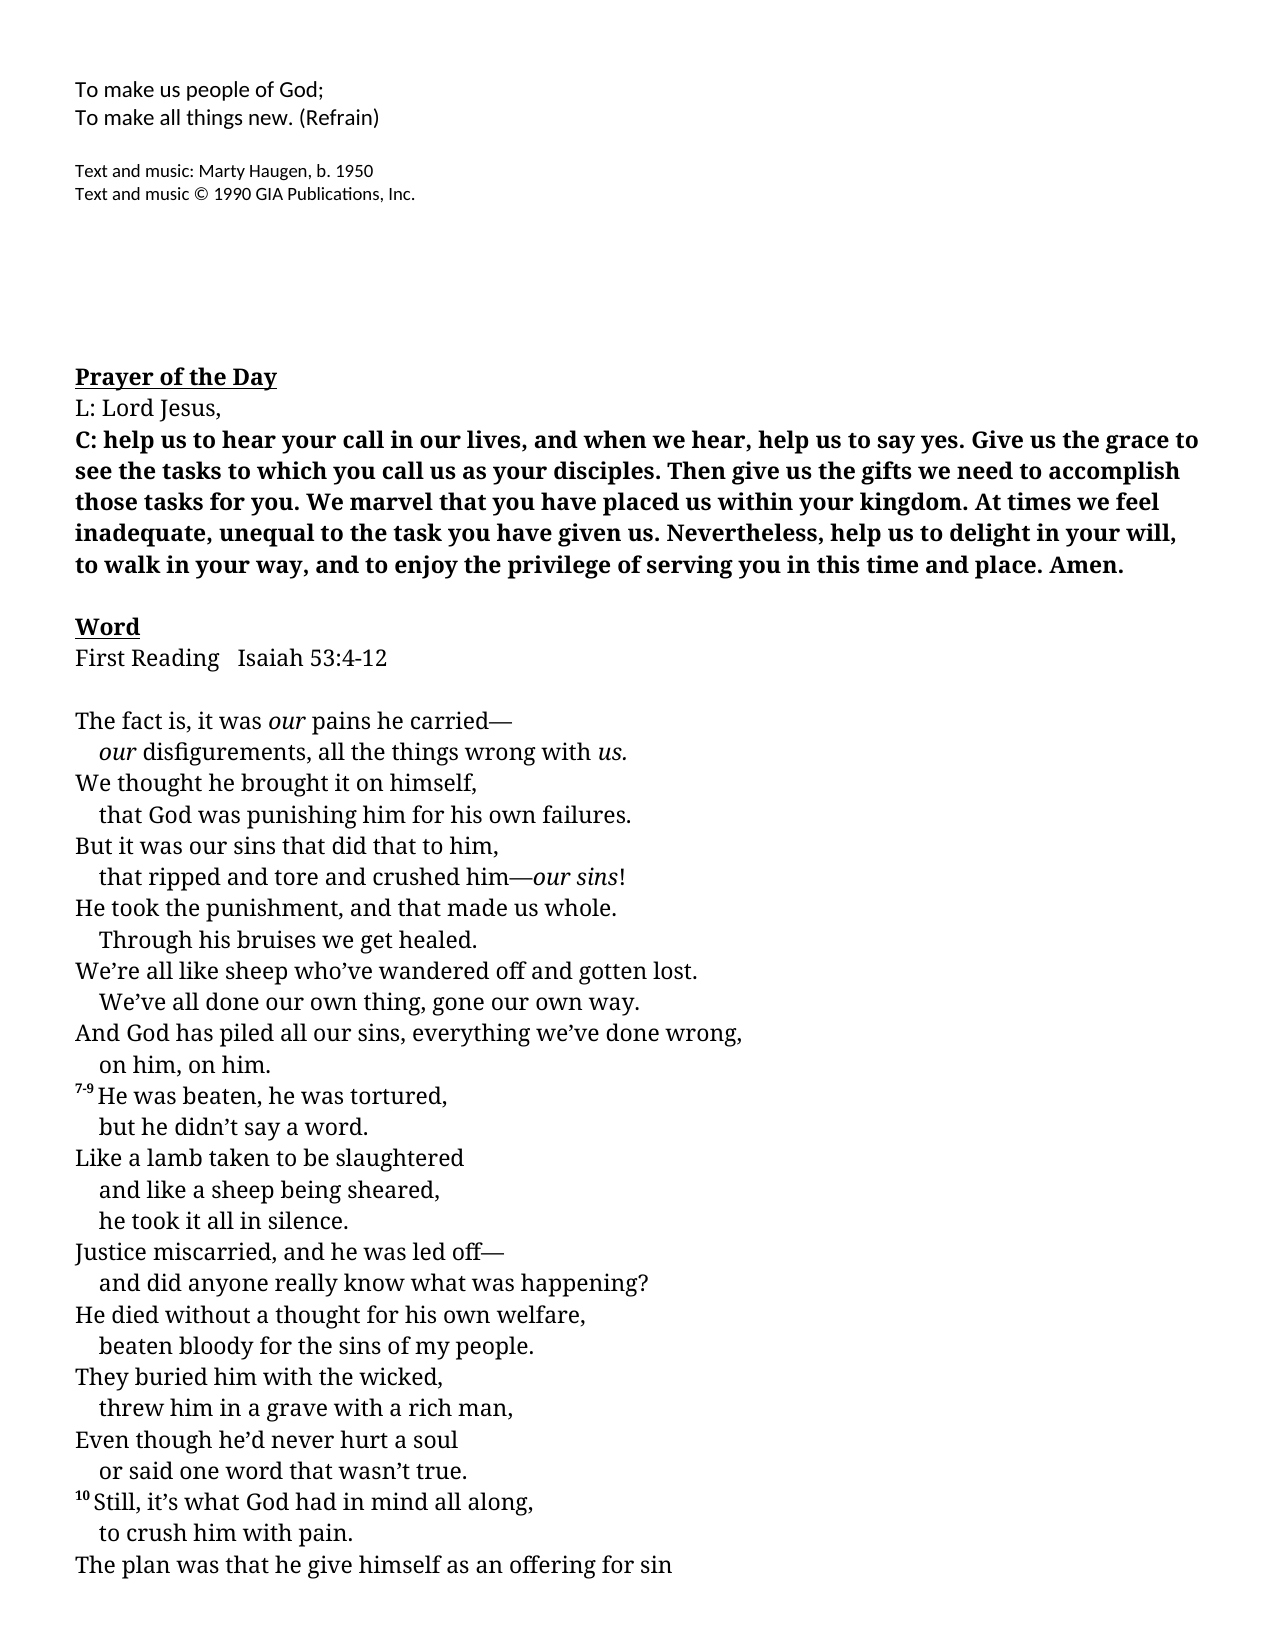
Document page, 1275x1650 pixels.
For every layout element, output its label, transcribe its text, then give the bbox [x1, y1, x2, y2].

text To make all things new. (Refrain) [75, 103, 1200, 131]
text Prayer of the Day [75, 361, 1200, 392]
text Word [75, 611, 1200, 642]
text The fact is, it was our pains he carried— our disfigurements, all the things wrong with us. We thought he brought it on himself, that God was punishing him for his own failures. But it was our sins that did that to him, that ripped and tore and crushed him—our sins! He took the punishment, and that made us whole. Through his bruises we get healed. We’re all like sheep who’ve wandered off and gotten lost. We’ve all done our own thing, gone our own way. And God has piled all our sins, everything we’ve done wrong, on him, on him. [75, 705, 1200, 1080]
text Text and music: Marty Haugen, b. 1950 [75, 159, 1200, 182]
text Text and music © 1990 GIA Publications, Inc. [75, 182, 1200, 205]
text 7-9 He was beaten, he was tortured, but he didn’t say a word. Like a lamb taken to be slaughtered and like a sheep being sheared, he took it all in silence. Justice miscarried, and he was led off— and did anyone really know what was happening? He died without a thought for his own welfare, beaten bloody for the sins of my people. They buried him with the wicked, threw him in a grave with a rich man, Even though he’d never hurt a soul or said one word that wasn’t true. [75, 1080, 1200, 1486]
text First Reading Isaiah 53:4-12 [75, 642, 1200, 674]
text To make us people of God; [75, 75, 1200, 103]
text L: Lord Jesus, [75, 392, 1200, 424]
text C: help us to hear your call in our lives, and when we hear, help us to say yes. Give us the grace to see the tasks to which you call us as your disciples. Then give us the gifts we need to accomplish those tasks for you. We marvel that you have placed us within your kingdom. At times we feel inadequate, unequal to the task you have given us. Nevertheless, help us to delight in your will, to walk in your way, and to enjoy the privilege of serving you in this time and place. Amen. [75, 424, 1200, 580]
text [75, 1486, 1200, 1580]
